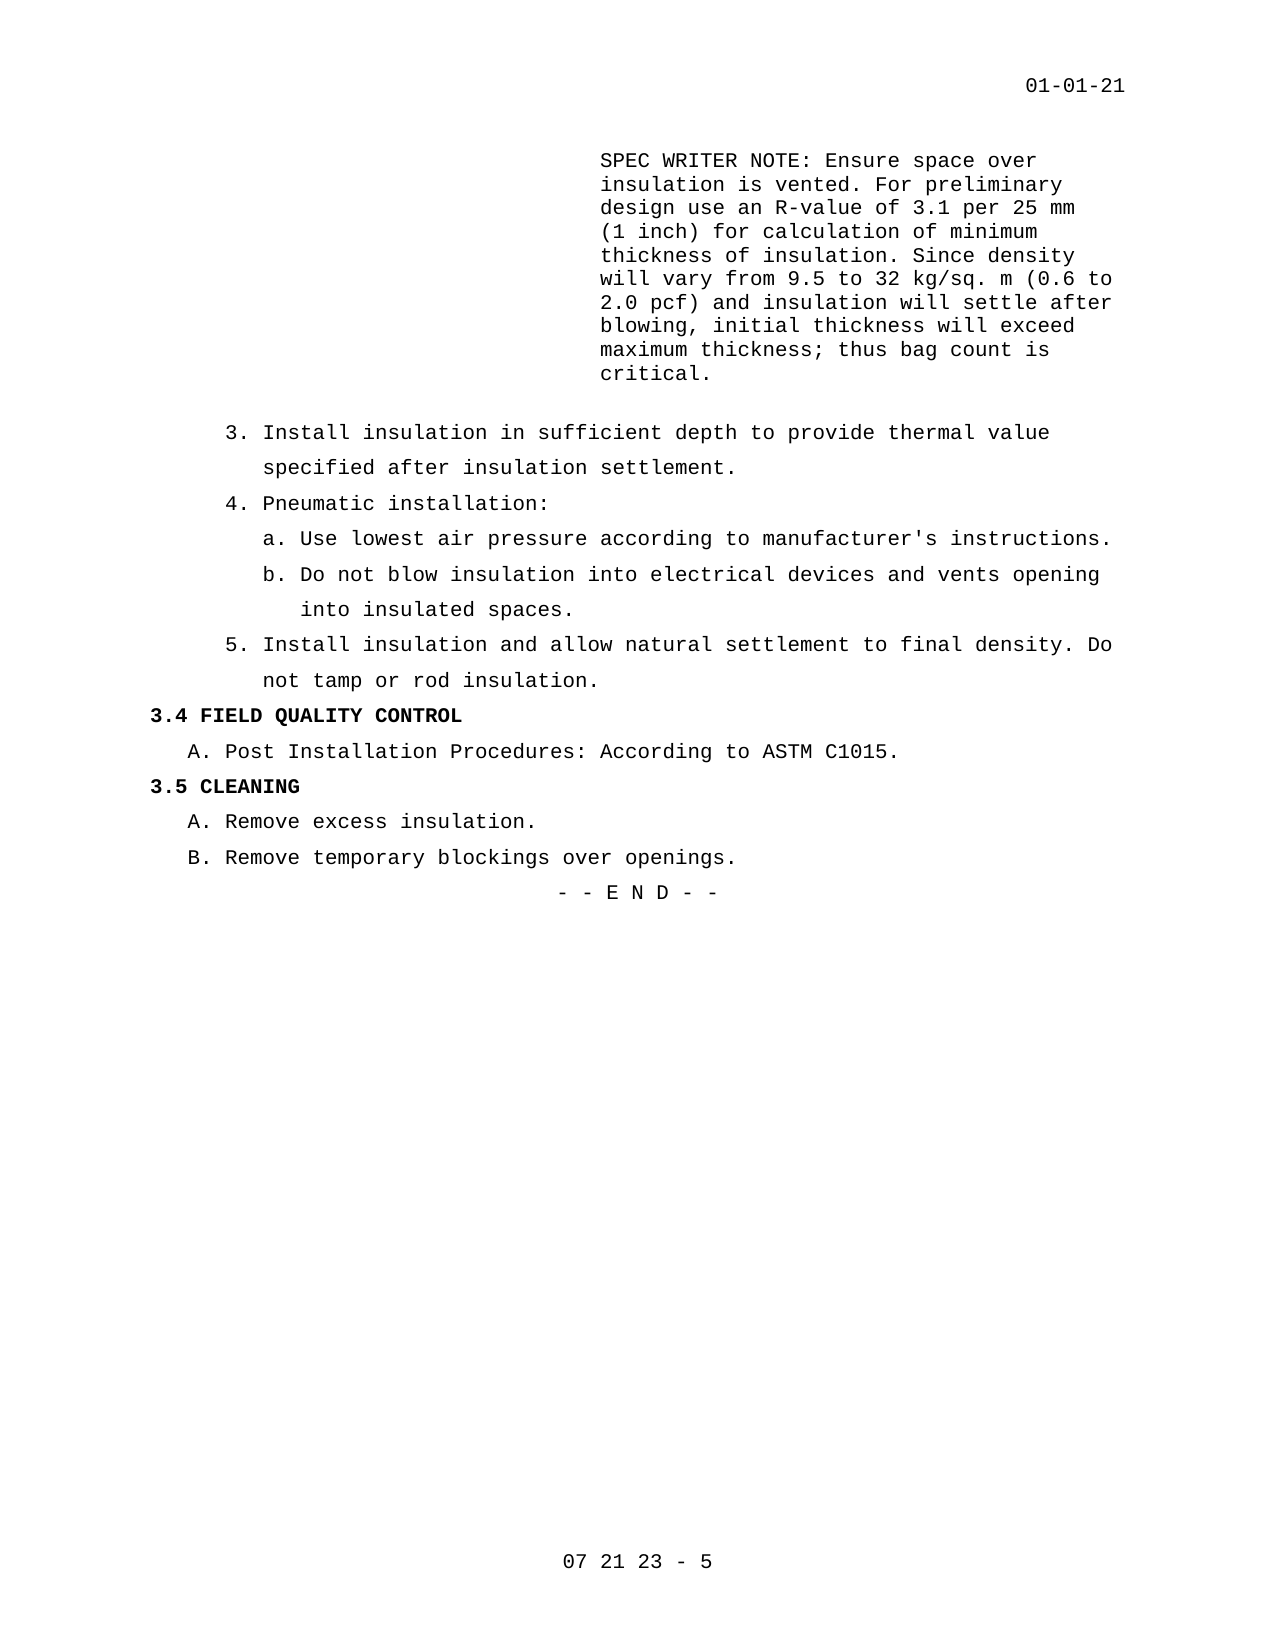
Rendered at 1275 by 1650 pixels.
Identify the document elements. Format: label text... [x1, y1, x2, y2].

text Do not blow insulation into electrical devices and vents opening into insulated spaces. [262, 563, 1125, 623]
text Remove temporary blockings over openings. [187, 847, 1125, 871]
text Install insulation in sufficient depth to provide thermal value specified after insulation settlement. [225, 422, 1125, 481]
text Install insulation and allow natural settlement to final density. Do not tamp or rod insulation. [225, 634, 1125, 693]
text Post Installation Procedures: According to ASTM C1015. [187, 741, 1125, 764]
text FIELD QUALITY CONTROL [150, 705, 1125, 729]
text SPEC WRITER NOTE: Ensure space over insulation is vented. For preliminary design use an R-value of 3.1 per 25 mm (1 inch) for calculation of minimum thickness of insulation. Since density will vary from 9.5 to 32 kg/sq. m (0.6 to 2.0 pcf) and insulation will settle after blowing, initial thickness will exceed maximum thickness; thus bag count is critical. [600, 150, 1125, 386]
text Remove excess insulation. [187, 811, 1125, 835]
text Pneumatic installation: [225, 493, 1125, 516]
text CLEANING [150, 776, 1125, 800]
text Use lowest air pressure according to manufacturer's instructions. [262, 528, 1125, 552]
text - - E N D - - [150, 882, 1125, 906]
